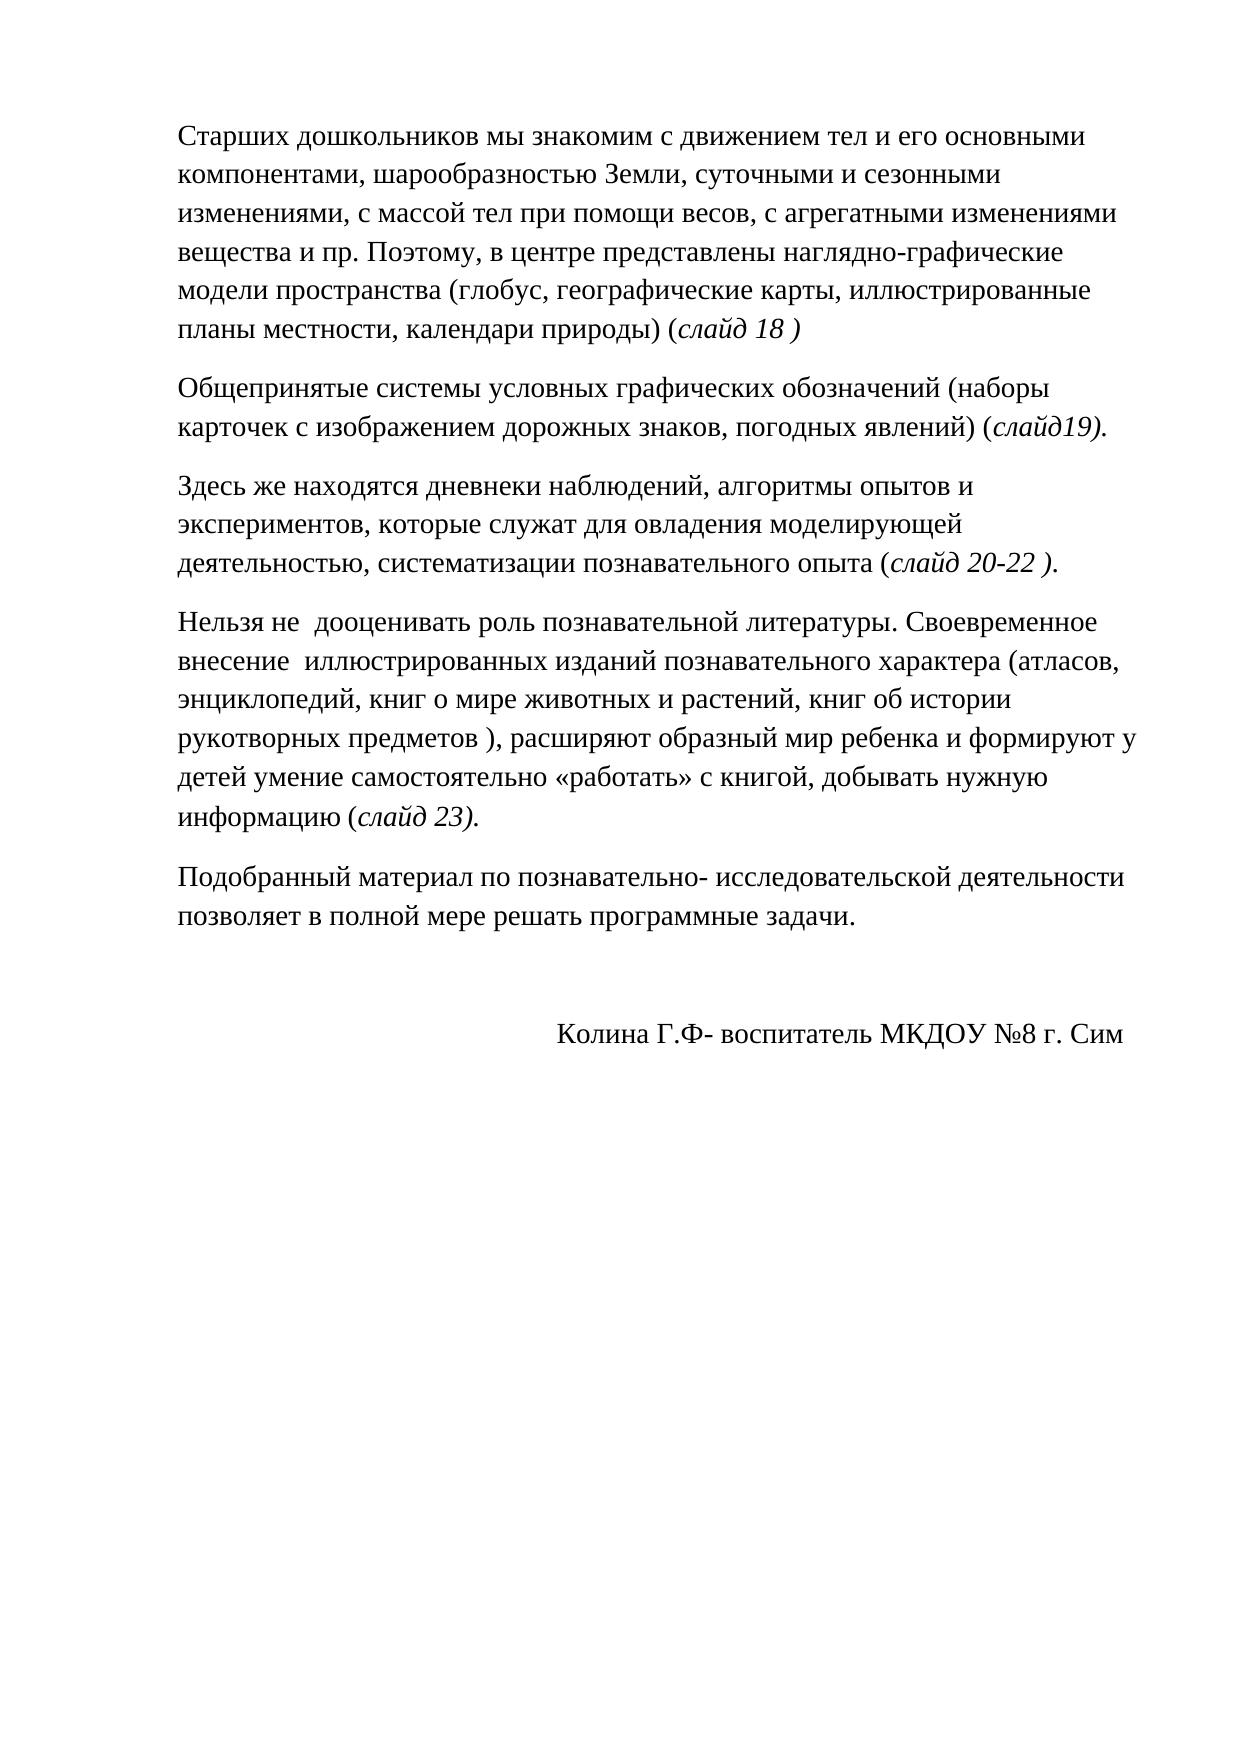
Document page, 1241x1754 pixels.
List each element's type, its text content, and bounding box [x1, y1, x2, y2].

text Старших дошкольников мы знакомим с движением тел и его основными компонентами, шарообразностью Земли, суточными и сезонными изменениями, с массой тел при помощи весов, с агрегатными изменениями вещества и пр. Поэтому, в центре представлены наглядно-графические модели пространства (глобус, географические карты, иллюстрированные планы местности, календари природы) (слайд 18 ) [177, 118, 1152, 344]
text Общепринятые системы условных графических обозначений (наборы карточек с изображением дорожных знаков, погодных явлений) (слайд19). [177, 370, 1152, 442]
text Колина Г.Ф- воспитатель МКДОУ №8 г. Сим [177, 1017, 1152, 1050]
text Нельзя не дооценивать роль познавательной литературы. Своевременное внесение иллюстрированных изданий познавательного характера (атласов, энциклопедий, книг о мире животных и растений, книг об истории рукотворных предметов ), расширяют образный мир ребенка и формируют у детей умение самостоятельно «работать» с книгой, добывать нужную информацию (слайд 23). [177, 604, 1152, 833]
text Подобранный материал по познавательно- исследовательской деятельности позволяет в полной мере решать программные задачи. [177, 859, 1152, 931]
text Здесь же находятся дневнеки наблюдений, алгоритмы опытов и экспериментов, которые служат для овладения моделирующей деятельностью, систематизации познавательного опыта (слайд 20-22 ). [177, 468, 1152, 579]
